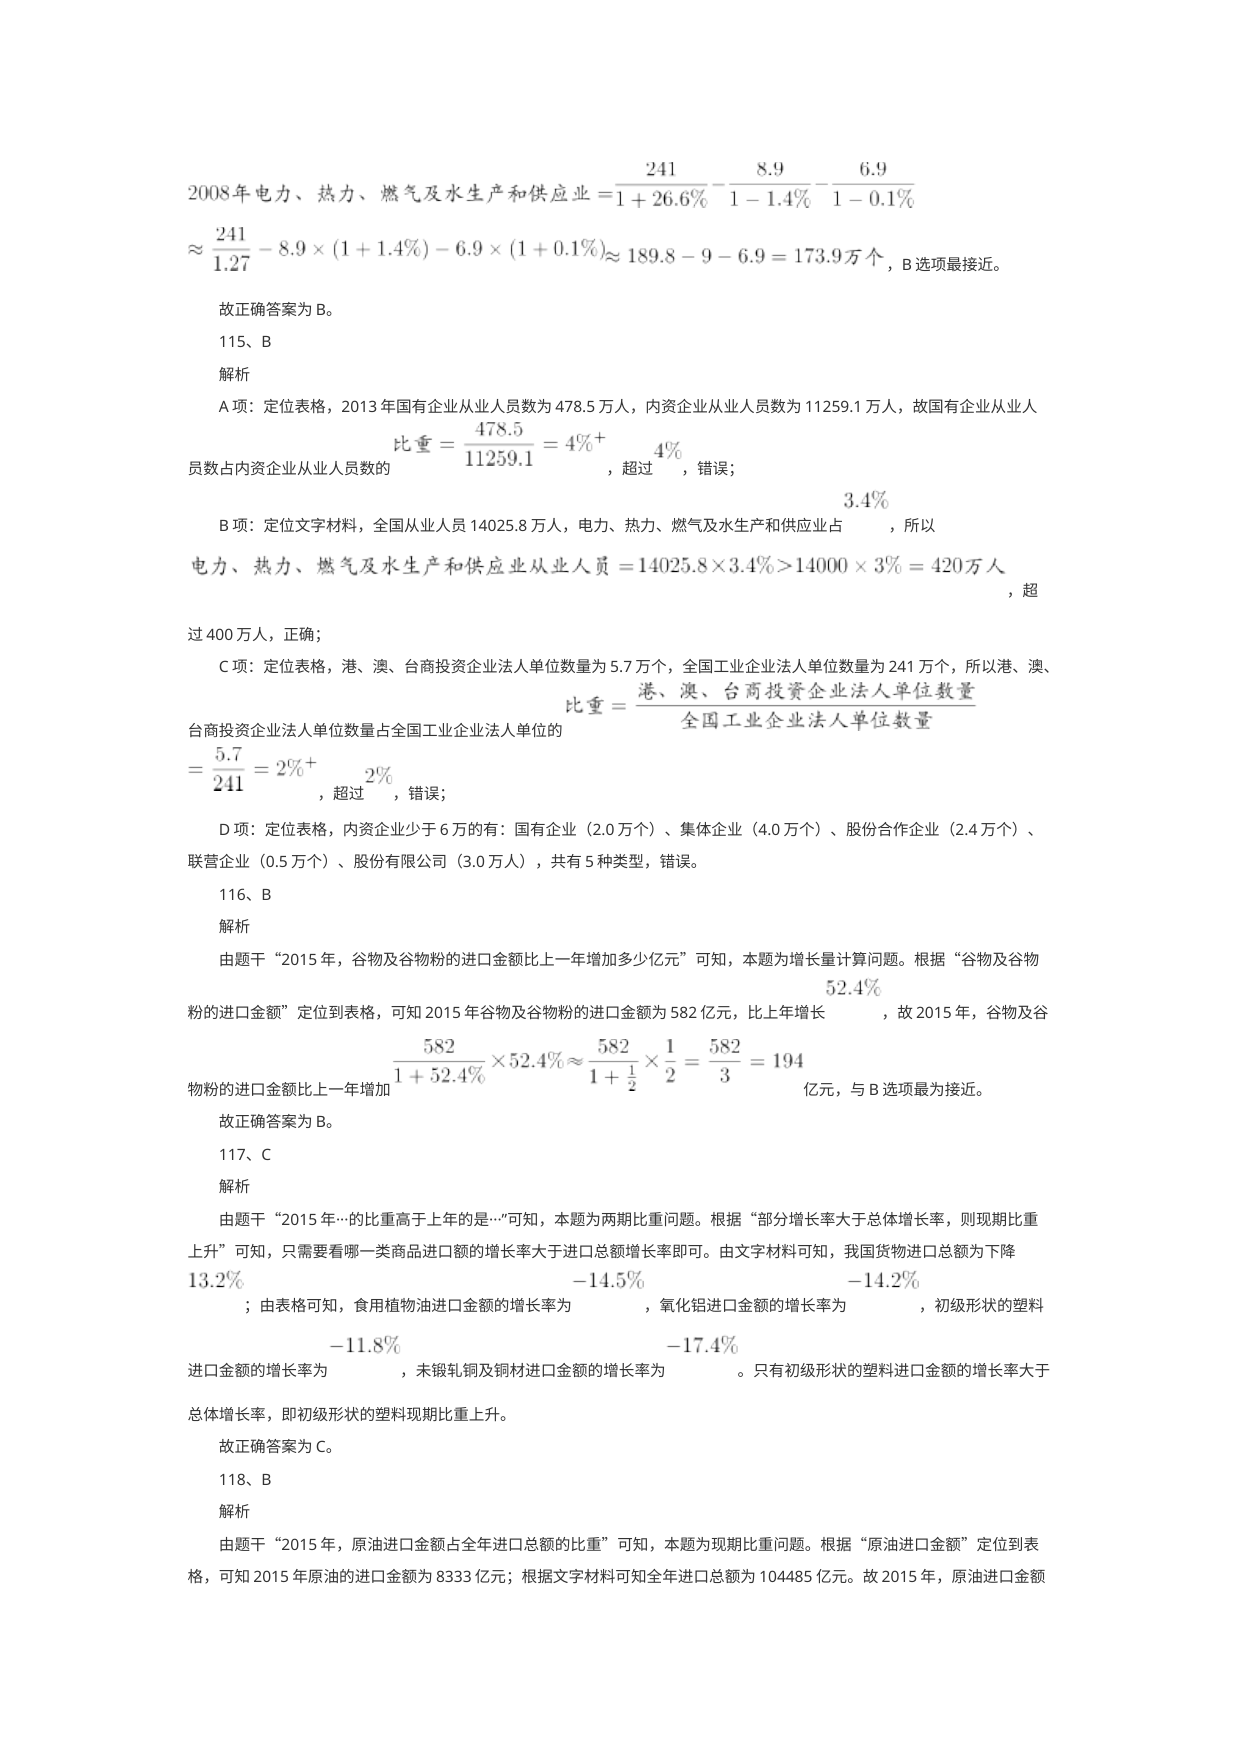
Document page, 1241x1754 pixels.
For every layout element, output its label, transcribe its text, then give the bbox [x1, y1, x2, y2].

text 116、B [187, 877, 1053, 909]
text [187, 1527, 1053, 1592]
text A项：定位表格，2013年国有企业从业人员数为478.5万人，内资企业从业人员数为11259.1万人，故国有企业从业人员数占内资企业从业人员数的，超过，错误； [187, 389, 1053, 487]
text 故正确答案为B。 [187, 292, 1053, 324]
text 解析 [187, 1494, 1053, 1527]
text B项：定位文字材料，全国从业人员14025.8万人，电力、热力、燃气及水生产和供应业占，所以 ，超过400万人，正确； [187, 487, 1053, 649]
picture [364, 762, 393, 791]
picture [187, 747, 318, 791]
picture [825, 974, 882, 1003]
picture [637, 552, 1007, 581]
picture [390, 422, 607, 466]
text 解析 [187, 909, 1053, 942]
text 解析 [187, 357, 1053, 389]
text 117、C [187, 1137, 1053, 1169]
picture [187, 227, 886, 271]
text D项：定位表格，内资企业少于6万的有：国有企业（2.0万个）、集体企业（4.0万个）、股份合作企业（2.4万个）、联营企业（0.5万个）、股份有限公司（3.0万人），共有5种类型，错误。 [187, 812, 1053, 877]
picture [843, 487, 889, 516]
text 由题干“2015年，谷物及谷物粉的进口金额比上一年增加多少亿元”可知，本题为增长量计算问题。根据“谷物及谷物粉的进口金额”定位到表格，可知2015年谷物及谷物粉的进口金额为582亿元，比上年增长，故2015年，谷物及谷物粉的进口金额比上一年增加亿元，与B选项最为接近。 [187, 942, 1053, 1104]
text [187, 162, 1053, 292]
picture [562, 682, 977, 731]
picture [187, 552, 635, 581]
picture [187, 162, 916, 208]
picture [665, 1332, 738, 1361]
picture [571, 1267, 644, 1296]
picture [846, 1267, 919, 1296]
text C项：定位表格，港、澳、台商投资企业法人单位数量为5.7万个，全国工业企业法人单位数量为241万个，所以港、澳、台商投资企业法人单位数量占全国工业企业法人单位的，超过，错误； [187, 649, 1053, 812]
text 故正确答案为B。 [187, 1104, 1053, 1137]
text 115、B [187, 324, 1053, 357]
text 由题干“2015年···的比重高于上年的是···”可知，本题为两期比重问题。根据“部分增长率大于总体增长率，则现期比重上升”可知，只需要看哪一类商品进口额的增长率大于进口总额增长率即可。由文字材料可知，我国货物进口总额为下降；由表格可知，食用植物油进口金额的增长率为，氧化铝进口金额的增长率为，初级形状的塑料进口金额的增长率为，未锻轧铜及铜材进口金额的增长率为。只有初级形状的塑料进口金额的增长率大于总体增长率，即初级形状的塑料现期比重上升。 [187, 1202, 1053, 1429]
text 故正确答案为C。 [187, 1429, 1053, 1462]
picture [187, 1267, 244, 1296]
picture [390, 1039, 804, 1091]
picture [653, 437, 682, 466]
picture [328, 1332, 400, 1361]
text 解析 [187, 1169, 1053, 1202]
text 118、B [187, 1462, 1053, 1494]
